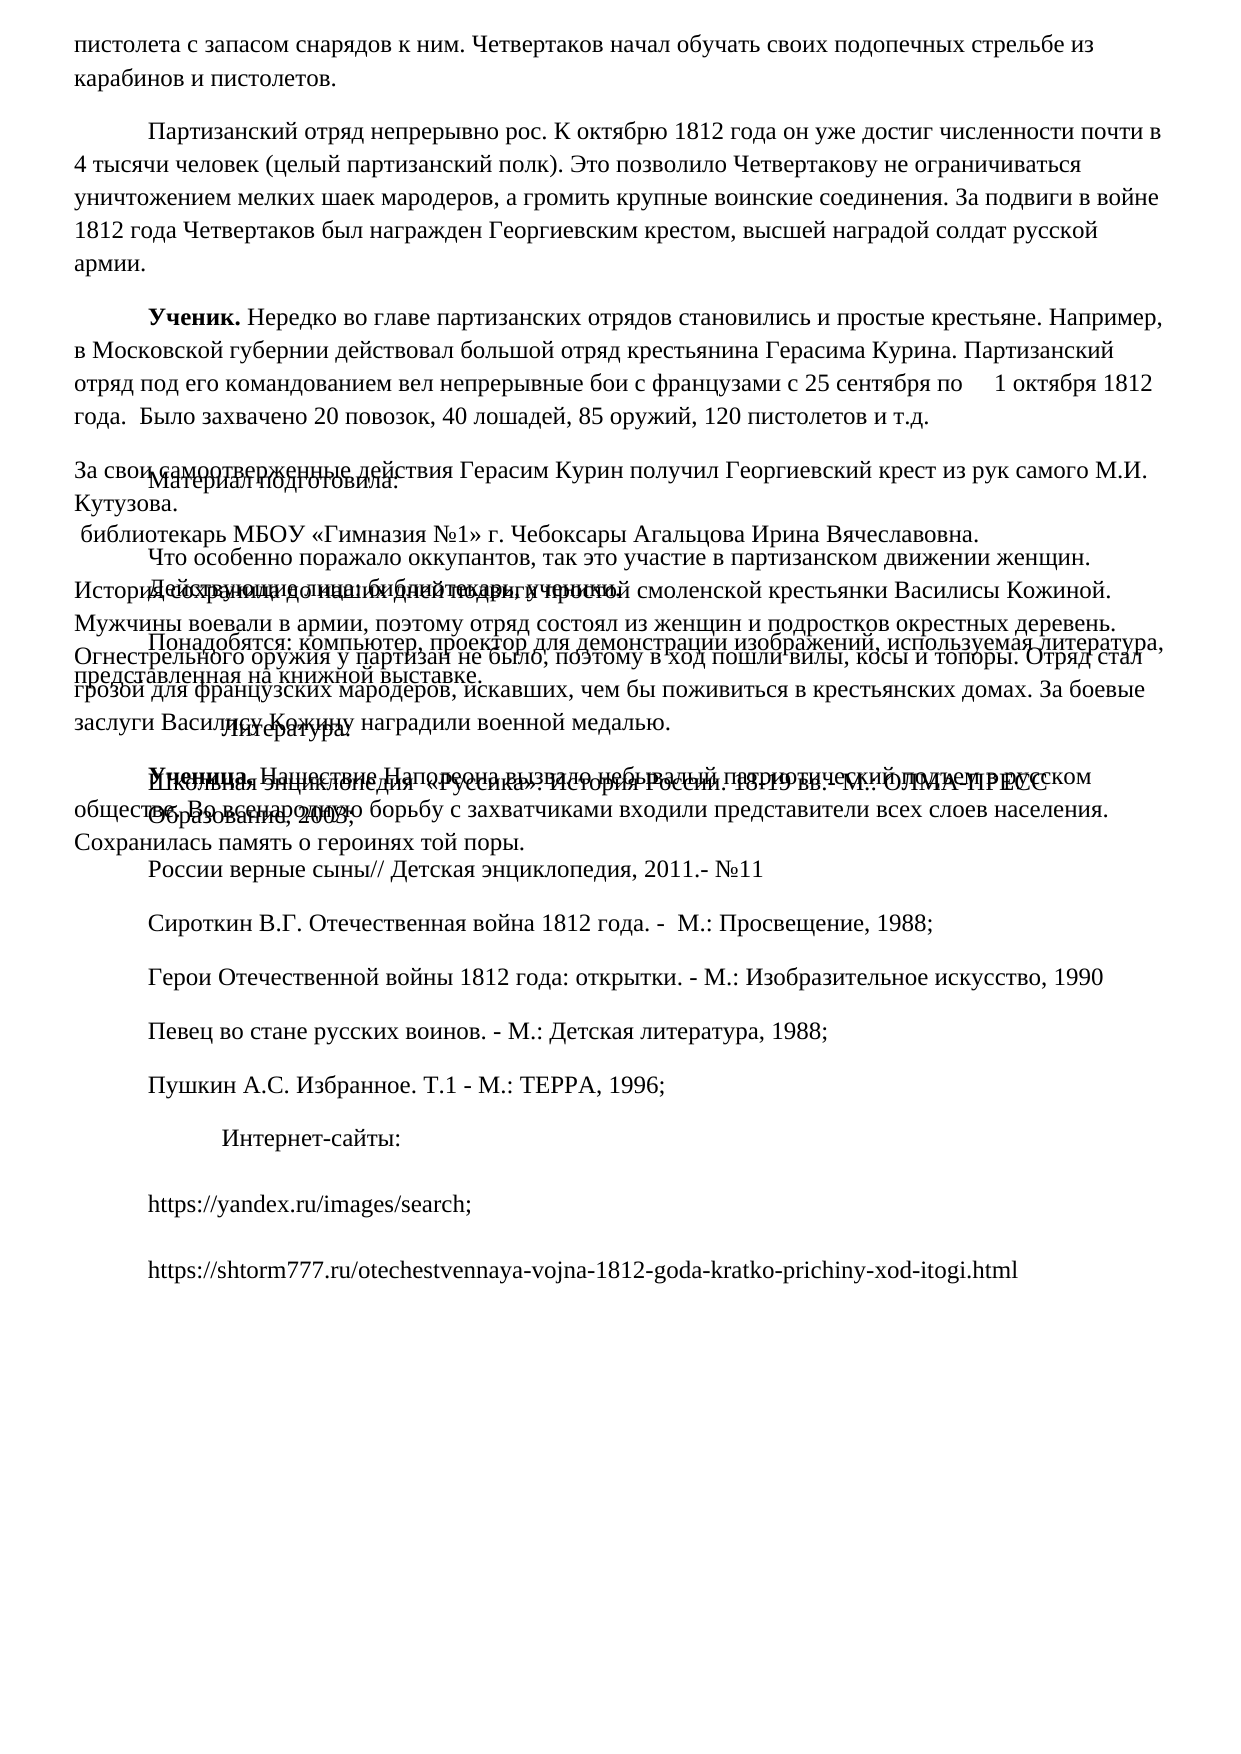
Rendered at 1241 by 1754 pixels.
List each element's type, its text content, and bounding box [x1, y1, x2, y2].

text Материал подготовила: [74, 465, 1167, 494]
text Интернет-сайты: [148, 1123, 1167, 1152]
text Действующие лица: библиотекарь, ученики. [74, 573, 1167, 602]
text библиотекарь МБОУ «Гимназия №1» г. Чебоксары Агальцова Ирина Вячеславовна. [74, 519, 1167, 548]
text Ученица. Нашествие Наполеона вызвало небывалый патриотический подъем в русском обществе. Во всенародную борьбу с захватчиками входили представители всех слоев населения. Сохранилась память о героинях той поры. [74, 761, 1167, 854]
text Певец во стане русских воинов. - М.: Детская литература, 1988; [74, 1016, 1167, 1044]
text Пушкин А.С. Избранное. Т.1 - М.: ТЕРРА, 1996; [74, 1070, 1167, 1098]
text Литература: [74, 713, 1167, 742]
text https://shtorm777.ru/otechestvennaya-vojna-1812-goda-kratko-prichiny-xod-itogi.html [148, 1256, 1167, 1284]
text За свои самоотверженные действия Герасим Курин получил Георгиевский крест из рук самого М.И. Кутузова. [74, 494, 1167, 517]
text Партизанский отряд непрерывно рос. К октябрю 1812 года он уже достиг численности почти в 4 тысячи человек (целый партизанский полк). Это позволило Четвертакову не ограничиваться уничтожением мелких шаек мародеров, а громить крупные воинские соединения. За подвиги в войне 1812 года Четвертаков был награжден Георгиевским крестом, высшей наградой солдат русской армии. [74, 116, 1167, 277]
text Герои Отечественной войны 1812 года: открытки. - М.: Изобразительное искусство, 1990 [148, 962, 1167, 991]
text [74, 29, 1167, 91]
text Ученик. Нередко во главе партизанских отрядов становились и простые крестьяне. Например, в Московской губернии действовал большой отряд крестьянина Герасима Курина. Партизанский отряд под его командованием вел непрерывные бои с французами с 25 сентября по 1 октября 1812 года. Было захвачено 20 повозок, 40 лошадей, 85 оружий, 120 пистолетов и т.д. [74, 302, 1167, 430]
text Сироткин В.Г. Отечественная война 1812 года. - М.: Просвещение, 1988; [148, 908, 1167, 937]
text Школьная энциклопедия «Руссика». История России. 18-19 вв.- М.: ОЛМА-ПРЕСС Образование, 2003; [148, 767, 1167, 829]
text Понадобятся: компьютер, проектор для демонстрации изображений, используемая литература, представленная на книжной выставке. [74, 627, 1167, 688]
text https://yandex.ru/images/search; [148, 1189, 1167, 1218]
text России верные сыны// Детская энциклопедия, 2011.- №11 [74, 854, 1167, 883]
